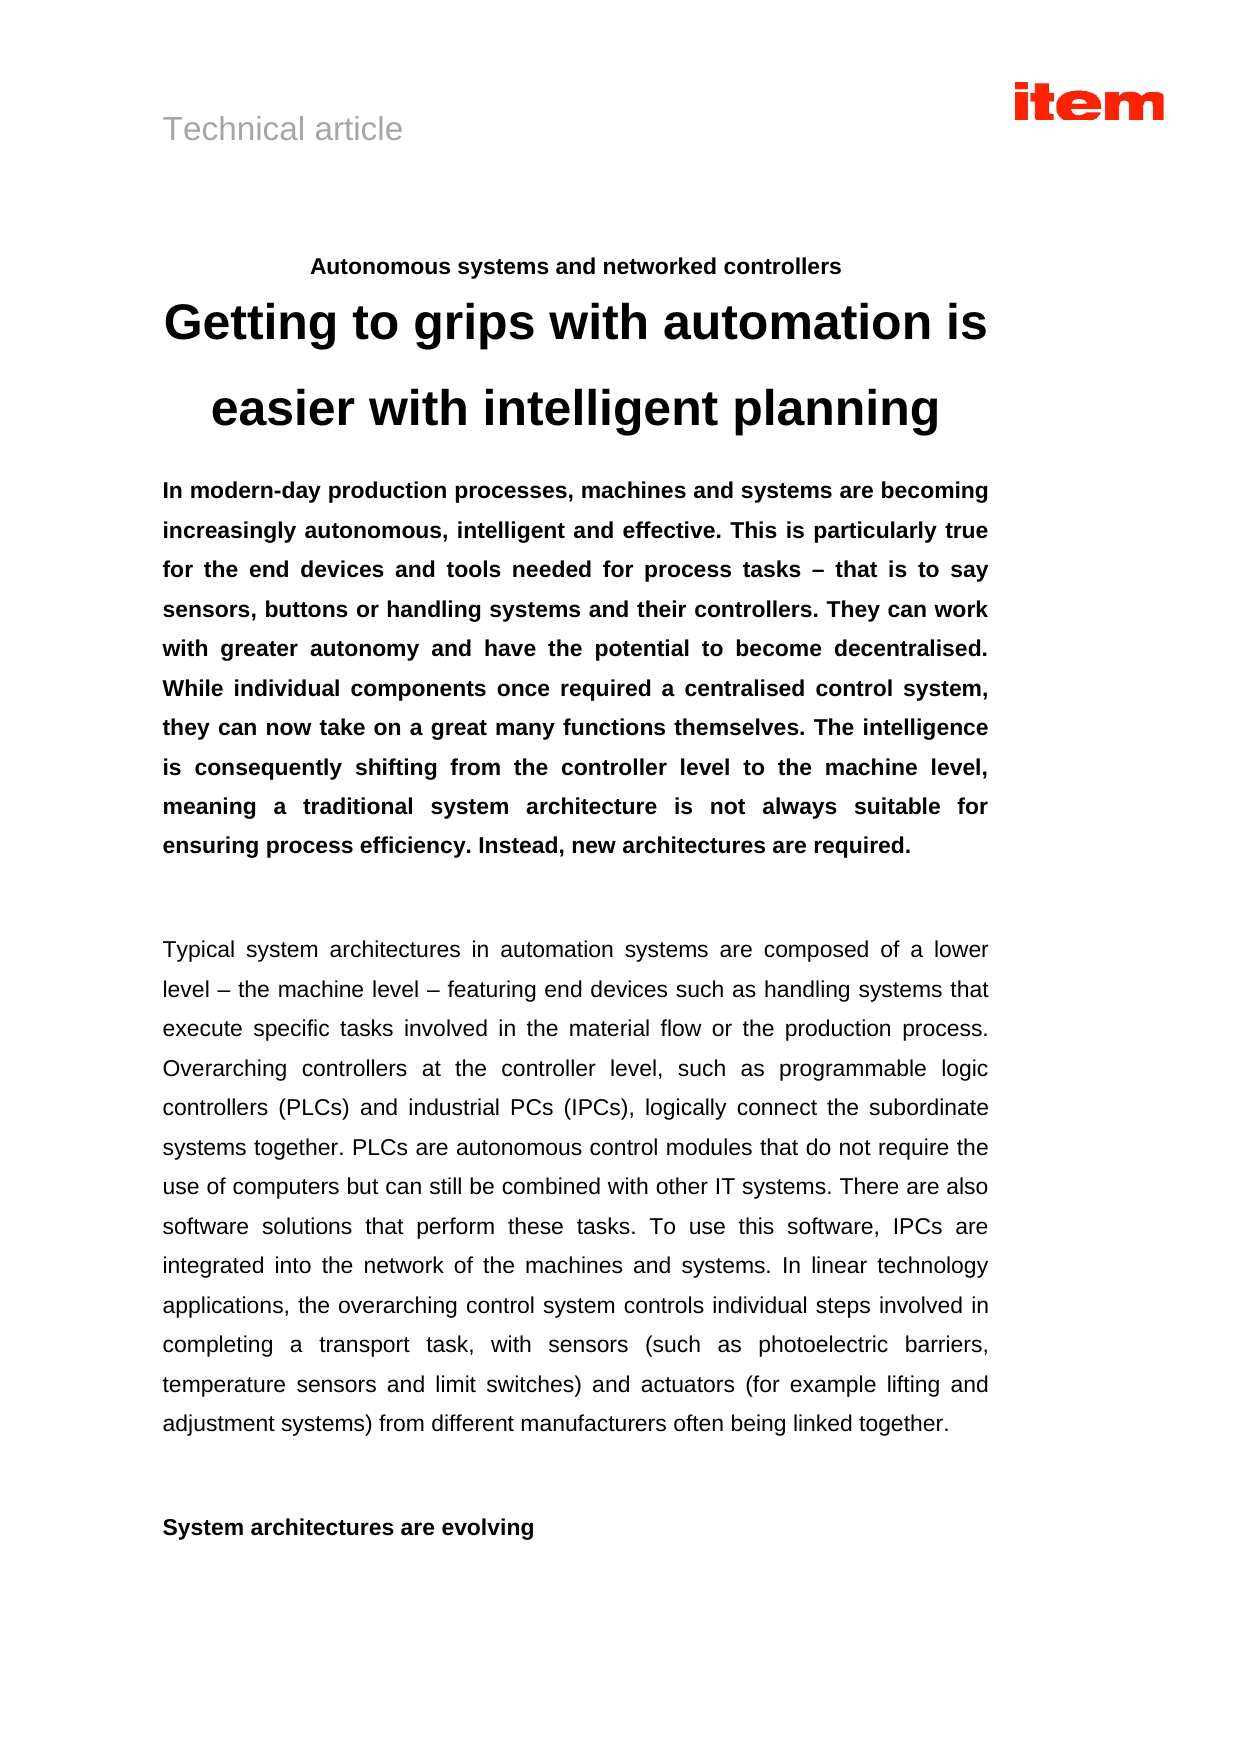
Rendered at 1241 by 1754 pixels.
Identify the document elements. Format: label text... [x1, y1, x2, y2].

text Typical system architectures in automation systems are composed of a lower level – the machine level – featuring end devices such as handling systems that execute specific tasks involved in the material flow or the production process. Overarching controllers at the controller level, such as programmable logic controllers (PLCs) and industrial PCs (IPCs), logically connect the subordinate systems together. PLCs are autonomous control modules that do not require the use of computers but can still be combined with other IT systems. There are also software solutions that perform these tasks. To use this software, IPCs are integrated into the network of the machines and systems. In linear technology applications, the overarching control system controls individual steps involved in completing a transport task, with sensors (such as photoelectric barriers, temperature sensors and limit switches) and actuators (for example lifting and adjustment systems) from different manufacturers often being linked together. [162, 936, 989, 1437]
text Autonomous systems and networked controllers [162, 253, 989, 279]
text System architectures are evolving [162, 1514, 989, 1541]
text In modern-day production processes, machines and systems are becoming increasingly autonomous, intelligent and effective. This is particularly true for the end devices and tools needed for process tasks – that is to say sensors, buttons or handling systems and their controllers. They can work with greater autonomy and have the potential to become decentralised. While individual components once required a centralised control system, they can now take on a great many functions themselves. The intelligence is consequently shifting from the controller level to the machine level, meaning a traditional system architecture is not always suitable for ensuring process efficiency. Instead, new architectures are required. [162, 477, 989, 859]
picture [1013, 82, 1164, 120]
text Getting to grips with automation is easier with intelligent planning [162, 292, 989, 436]
